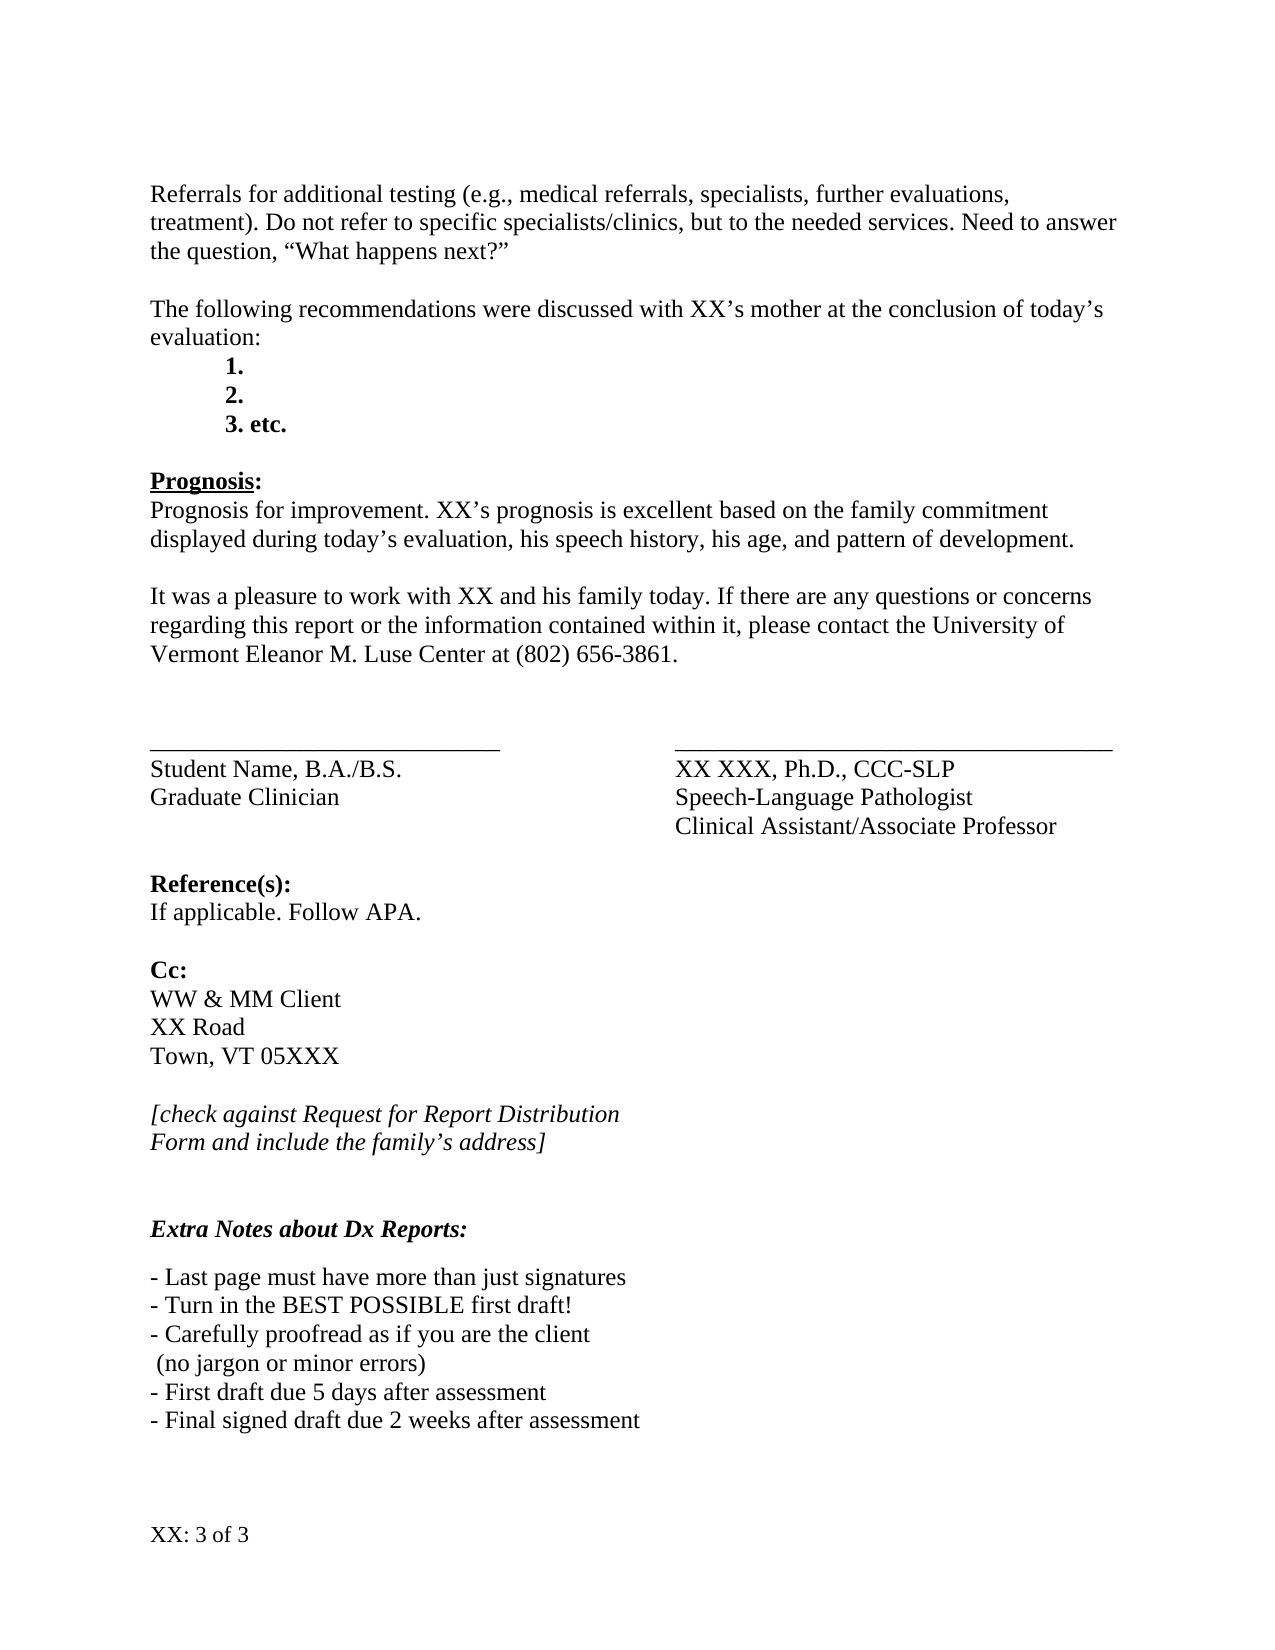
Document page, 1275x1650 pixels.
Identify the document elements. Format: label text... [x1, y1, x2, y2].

text - Carefully proofread as if you are the client [150, 1319, 638, 1348]
text Graduate Clinician Speech-Language Pathologist [150, 782, 1125, 811]
text Student Name, B.A./B.S. XX XXX, Ph.D., CCC-SLP [150, 754, 1125, 782]
text 2. [150, 380, 1125, 409]
text It was a pleasure to work with XX and his family today. If there are any questions or concerns regarding this report or the information contained within it, please contact the University of Vermont Eleanor M. Luse Center at (802) 656-3861. [150, 581, 1125, 667]
text Prognosis for improvement. XX’s prognosis is excellent based on the family commitment displayed during today’s evaluation, his speech history, his age, and pattern of development. [150, 495, 1125, 552]
text [check against Request for Report Distribution Form and include the family’s address] [150, 1099, 628, 1156]
text Town, VT 05XXX [150, 1041, 628, 1070]
text WW & MM Client [150, 984, 628, 1012]
text Extra Notes about Dx Reports: [150, 1214, 638, 1242]
text ____________________________ ___________________________________ [150, 725, 1125, 754]
text - First draft due 5 days after assessment [150, 1377, 638, 1405]
text XX Road [150, 1012, 628, 1041]
text Cc: [150, 955, 628, 984]
text - Last page must have more than just signatures [150, 1262, 638, 1290]
text Prognosis: [150, 466, 1125, 495]
text - Final signed draft due 2 weeks after assessment [150, 1405, 638, 1434]
text Reference(s): [150, 869, 628, 897]
text The following recommendations were discussed with XX’s mother at the conclusion of today’s evaluation: [150, 294, 1125, 351]
text 3. etc. [150, 409, 1125, 437]
text - Turn in the BEST POSSIBLE first draft! [150, 1290, 638, 1319]
text 1. [150, 351, 1125, 380]
text If applicable. Follow APA. [150, 897, 628, 926]
text (no jargon or minor errors) [150, 1348, 638, 1377]
text Referrals for additional testing (e.g., medical referrals, specialists, further evaluations, treatment). Do not refer to specific specialists/clinics, but to the needed services. Need to answer the question, “What happens next?” [150, 179, 1125, 265]
text Clinical Assistant/Associate Professor [150, 811, 1125, 840]
